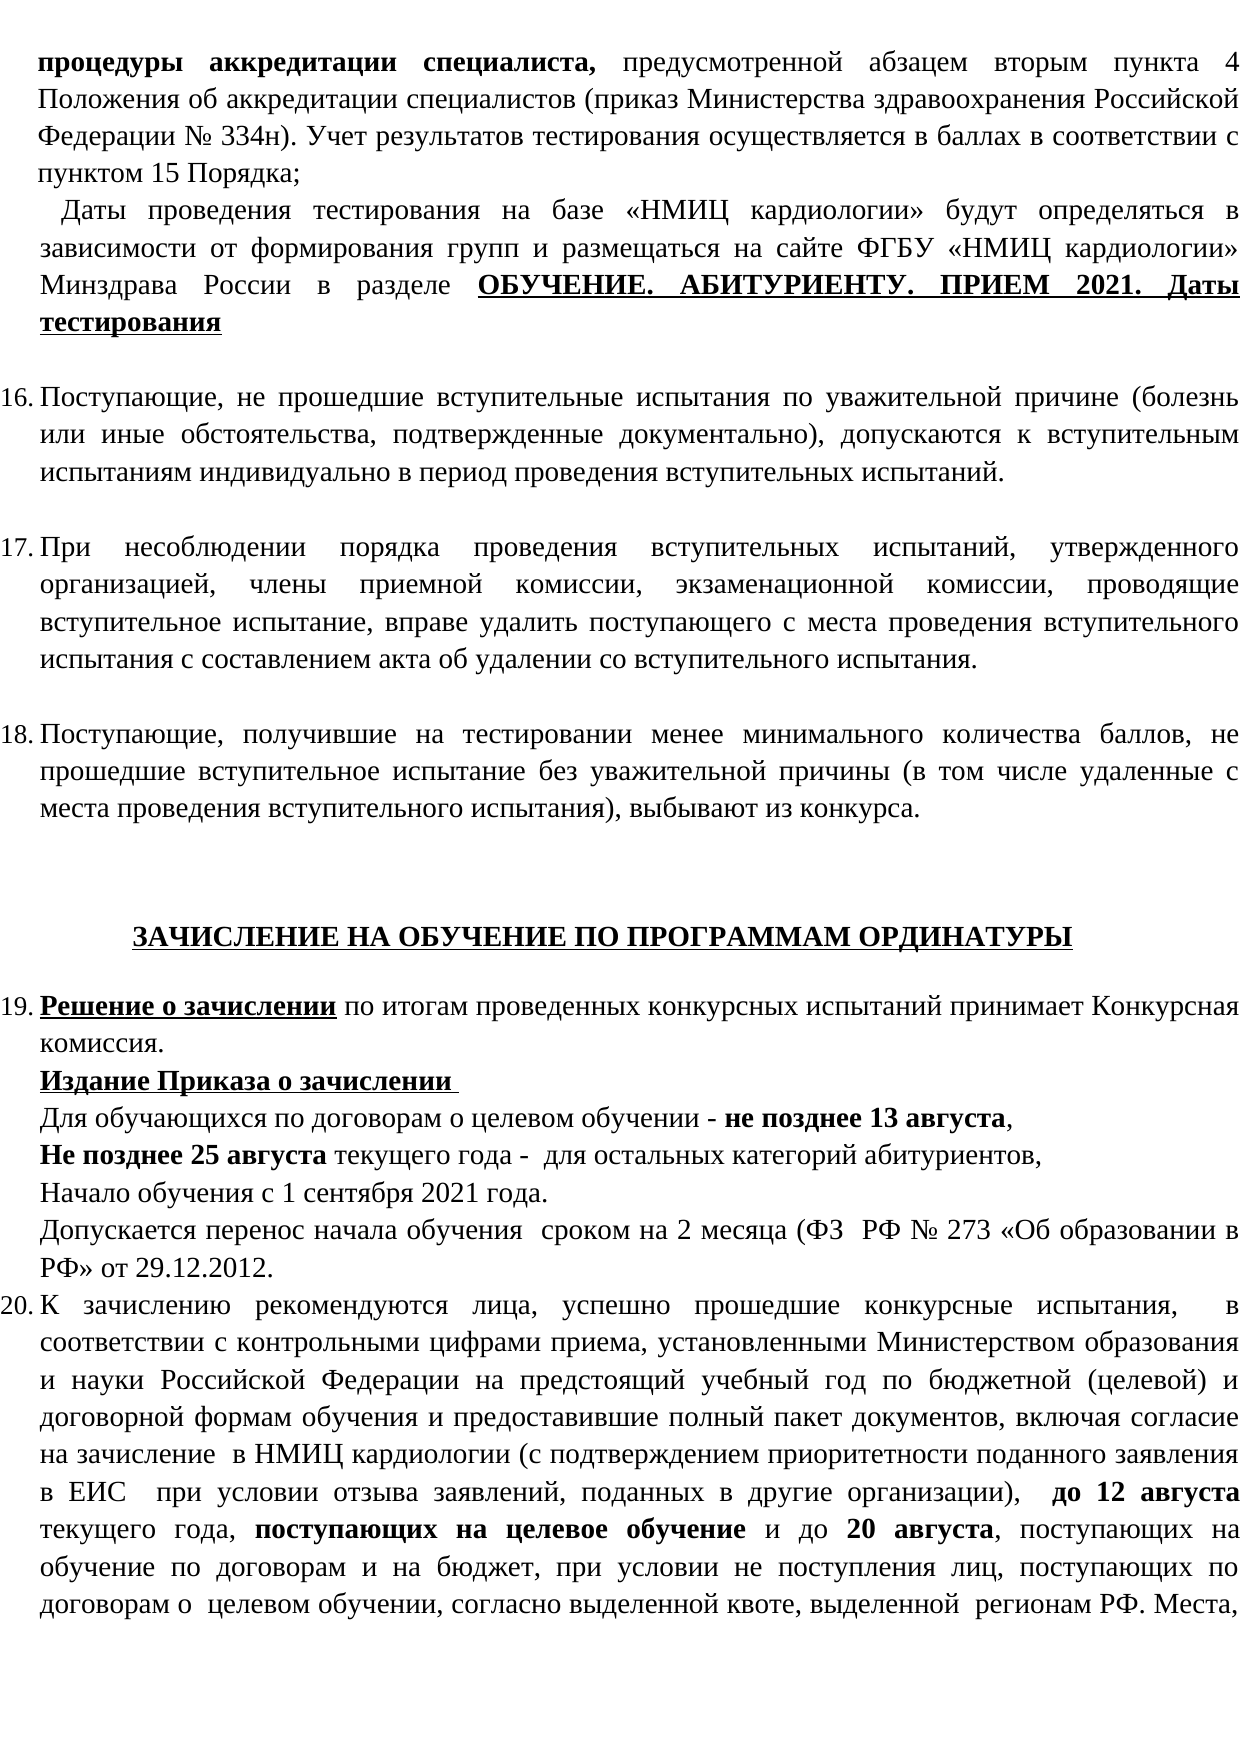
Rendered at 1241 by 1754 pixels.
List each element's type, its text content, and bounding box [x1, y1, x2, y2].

text Допускается перенос начала обучения сроком на 2 месяца (ФЗ РФ № 273 «Об образовании в РФ» от 29.12.2012. [39, 1210, 1240, 1284]
text Для обучающихся по договорам о целевом обучении - не позднее 13 августа, [39, 1097, 1240, 1135]
list Поступающие, не прошедшие вступительные испытания по уважительной причине (болезнь или иные обстоятельства, подтвержденные документально), допускаются к вступительным испытаниям индивидуально в период проведения вступительных испытаний. [0, 377, 1240, 489]
list Поступающие, получившие на тестировании менее минимального количества баллов, не прошедшие вступительное испытание без уважительной причины (в том числе удаленные с места проведения вступительного испытания), выбывают из конкурса. [0, 713, 1240, 825]
list Решение о зачислении по итогам проведенных конкурсных испытаний принимает Конкурсная комиссия. [0, 985, 1240, 1060]
list При несоблюдении порядка проведения вступительных испытаний, утвержденного организацией, члены приемной комиссии, экзаменационной комиссии, проводящие вступительное испытание, вправе удалить поступающего с места проведения вступительного испытания с составлением акта об удалении со вступительного испытания. [0, 526, 1240, 676]
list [0, 1284, 1240, 1621]
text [37, 42, 1240, 190]
text Не позднее 25 августа текущего года - для остальных категорий абитуриентов, [39, 1135, 1240, 1172]
text Начало обучения с 1 сентября 2021 года. [39, 1172, 1240, 1210]
text Издание Приказа о зачислении [39, 1060, 1240, 1097]
text Даты проведения тестирования на базе «НМИЦ кардиологии» будут определяться в зависимости от формирования групп и размещаться на сайте ФГБУ «НМИЦ кардиологии» Минздрава России в разделе ОБУЧЕНИЕ. АБИТУРИЕНТУ. ПРИЕМ 2021. Даты тестирования [39, 190, 1240, 339]
text ЗАЧИСЛЕНИЕ НА ОБУЧЕНИЕ ПО ПРОГРАММАМ ОРДИНАТУРЫ [0, 925, 1205, 952]
